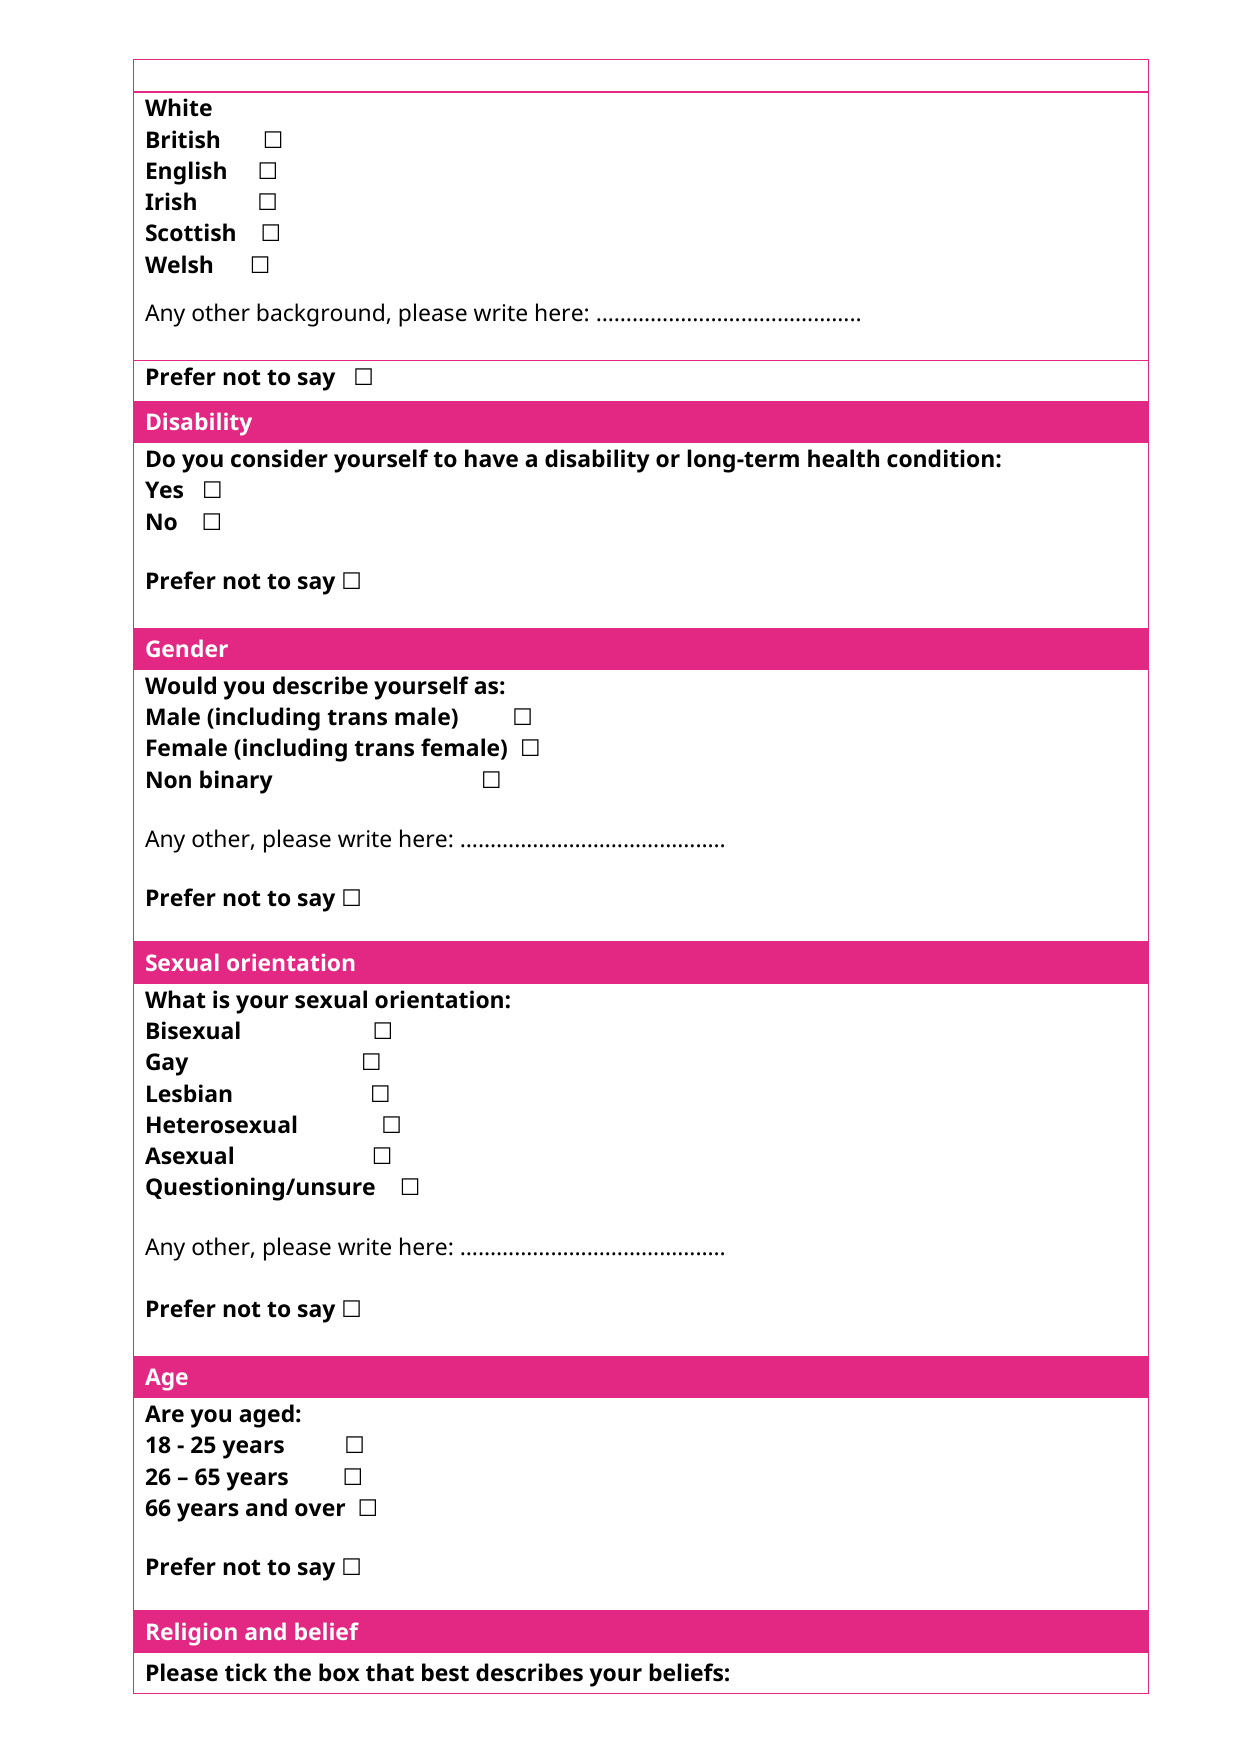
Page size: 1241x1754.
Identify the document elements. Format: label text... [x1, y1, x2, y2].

table_cell Age [134, 1357, 1148, 1397]
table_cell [134, 1653, 1148, 1693]
table_cell Prefer not to say [134, 361, 1148, 401]
table_cell Gender [134, 629, 1148, 669]
table_cell Do you consider yourself to have a disability or long-term health condition: Yes No Prefer not to say [134, 443, 1148, 627]
table_cell Would you describe yourself as: Male (including trans male) Female (including trans female) Non binary Any other, please write here: …………………………………….. Prefer not to say [134, 670, 1148, 941]
table_cell Disability [134, 402, 1148, 442]
table_cell Sexual orientation [134, 943, 1148, 983]
table_cell Are you aged: 18 - 25 years 26 – 65 years 66 years and over Prefer not to say [134, 1398, 1148, 1610]
table_cell Religion and belief [134, 1611, 1148, 1652]
table_cell White British English Irish Scottish Welsh Any other background, please write here: …………………………………….. [134, 93, 1148, 359]
table_cell What is your sexual orientation: Bisexual Gay Lesbian Heterosexual Asexual Questioning/unsure Any other, please write here: …………………………………….. Prefer not to say [134, 984, 1148, 1356]
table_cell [134, 60, 1148, 91]
